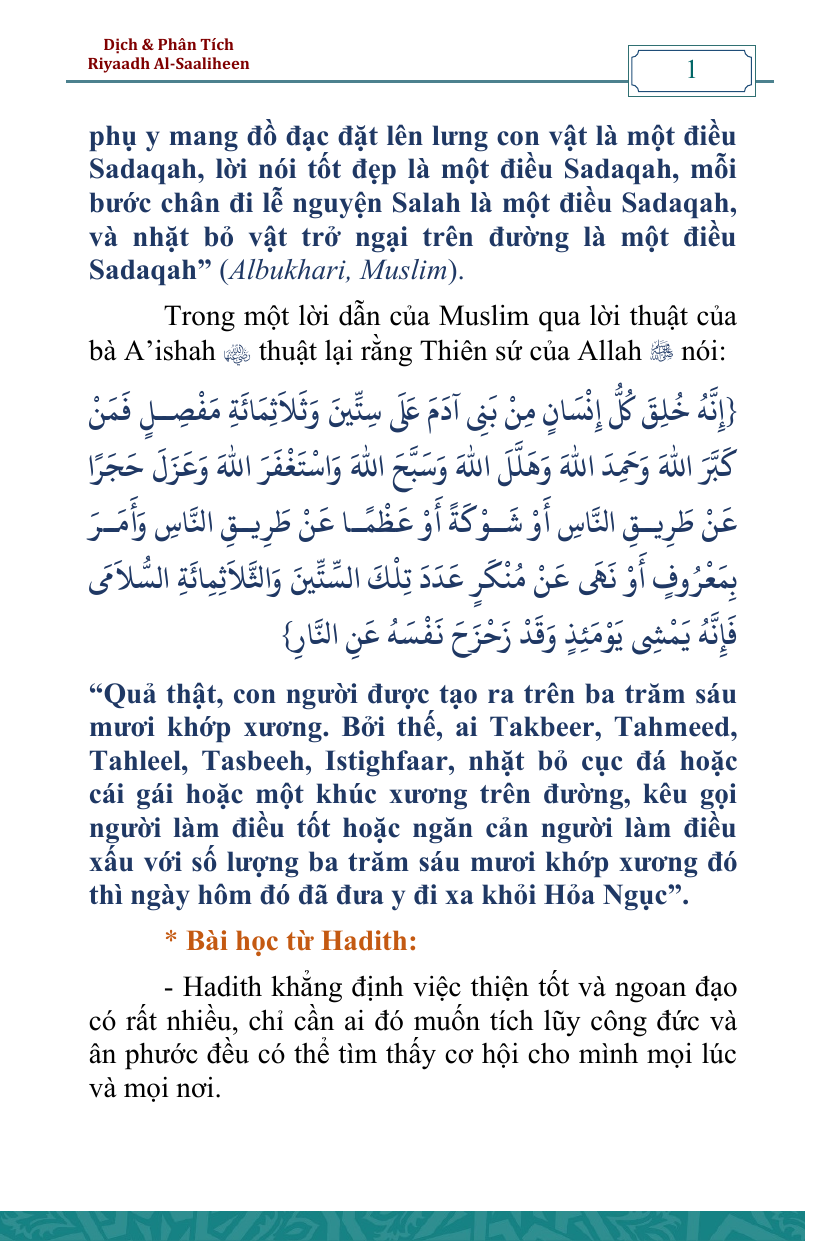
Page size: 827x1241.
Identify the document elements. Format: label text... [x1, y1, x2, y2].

text Trong một lời dẫn của Muslim qua lời thuật của bà A’ishah  thuật lại rằng Thiên sứ của Allah nói: [89, 298, 738, 370]
text * Bài học từ Hadith: [89, 923, 738, 957]
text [89, 118, 738, 286]
text - Hadith khẳng định việc thiện tốt và ngoan đạo có rất nhiều, chỉ cần ai đó muốn tích lũy công đức và ân phước đều có thể tìm thấy cơ hội cho mình mọi lúc và mọi nơi. [89, 969, 738, 1103]
text “Quả thật, con người được tạo ra trên ba trăm sáu mươi khớp xương. Bởi thế, ai Takbeer, Tahmeed, Tahleel, Tasbeeh, Istighfaar, nhặt bỏ cục đá hoặc cái gái hoặc một khúc xương trên đường, kêu gọi người làm điều tốt hoặc ngăn cản người làm điều xấu với số lượng ba trăm sáu mươi khớp xương đó thì ngày hôm đó đã đưa y đi xa khỏi Hỏa Ngục”. [89, 676, 738, 911]
text {إِنَّهُ خُلِقَ كُلُّ إِنْسَانٍ مِنْ بَنِى آدَمَ عَلَى سِتِّينَ وَثَلاَثِمَائَةِ مَفْصِلٍ فَمَنْ كَبَّرَ اللهَ وَحَمِدَ اللهَ وَهَلَّلَ اللهَ وَسَبَّحَ اللهَ وَاسْتَغْفَرَ اللهَ وَعَزَلَ حَجَرًا عَنْ طَرِيقِ النَّاسِ أَوْ شَوْكَةً أَوْ عَظْمًا عَنْ طَرِيقِ النَّاسِ وَأَمَرَ بِمَعْرُوفٍ أَوْ نَهَى عَنْ مُنْكَرٍ عَدَدَ تِلْكَ السِّتِّينَ وَالثَّلاَثِمِائَةِ السُّلاَمَى فَإِنَّهُ يَمْشِى يَوْمَئِذٍ وَقَدْ زَحْزَحَ نَفْسَهُ عَنِ النَّارِ} [89, 383, 738, 663]
picture [0, 1211, 805, 1241]
